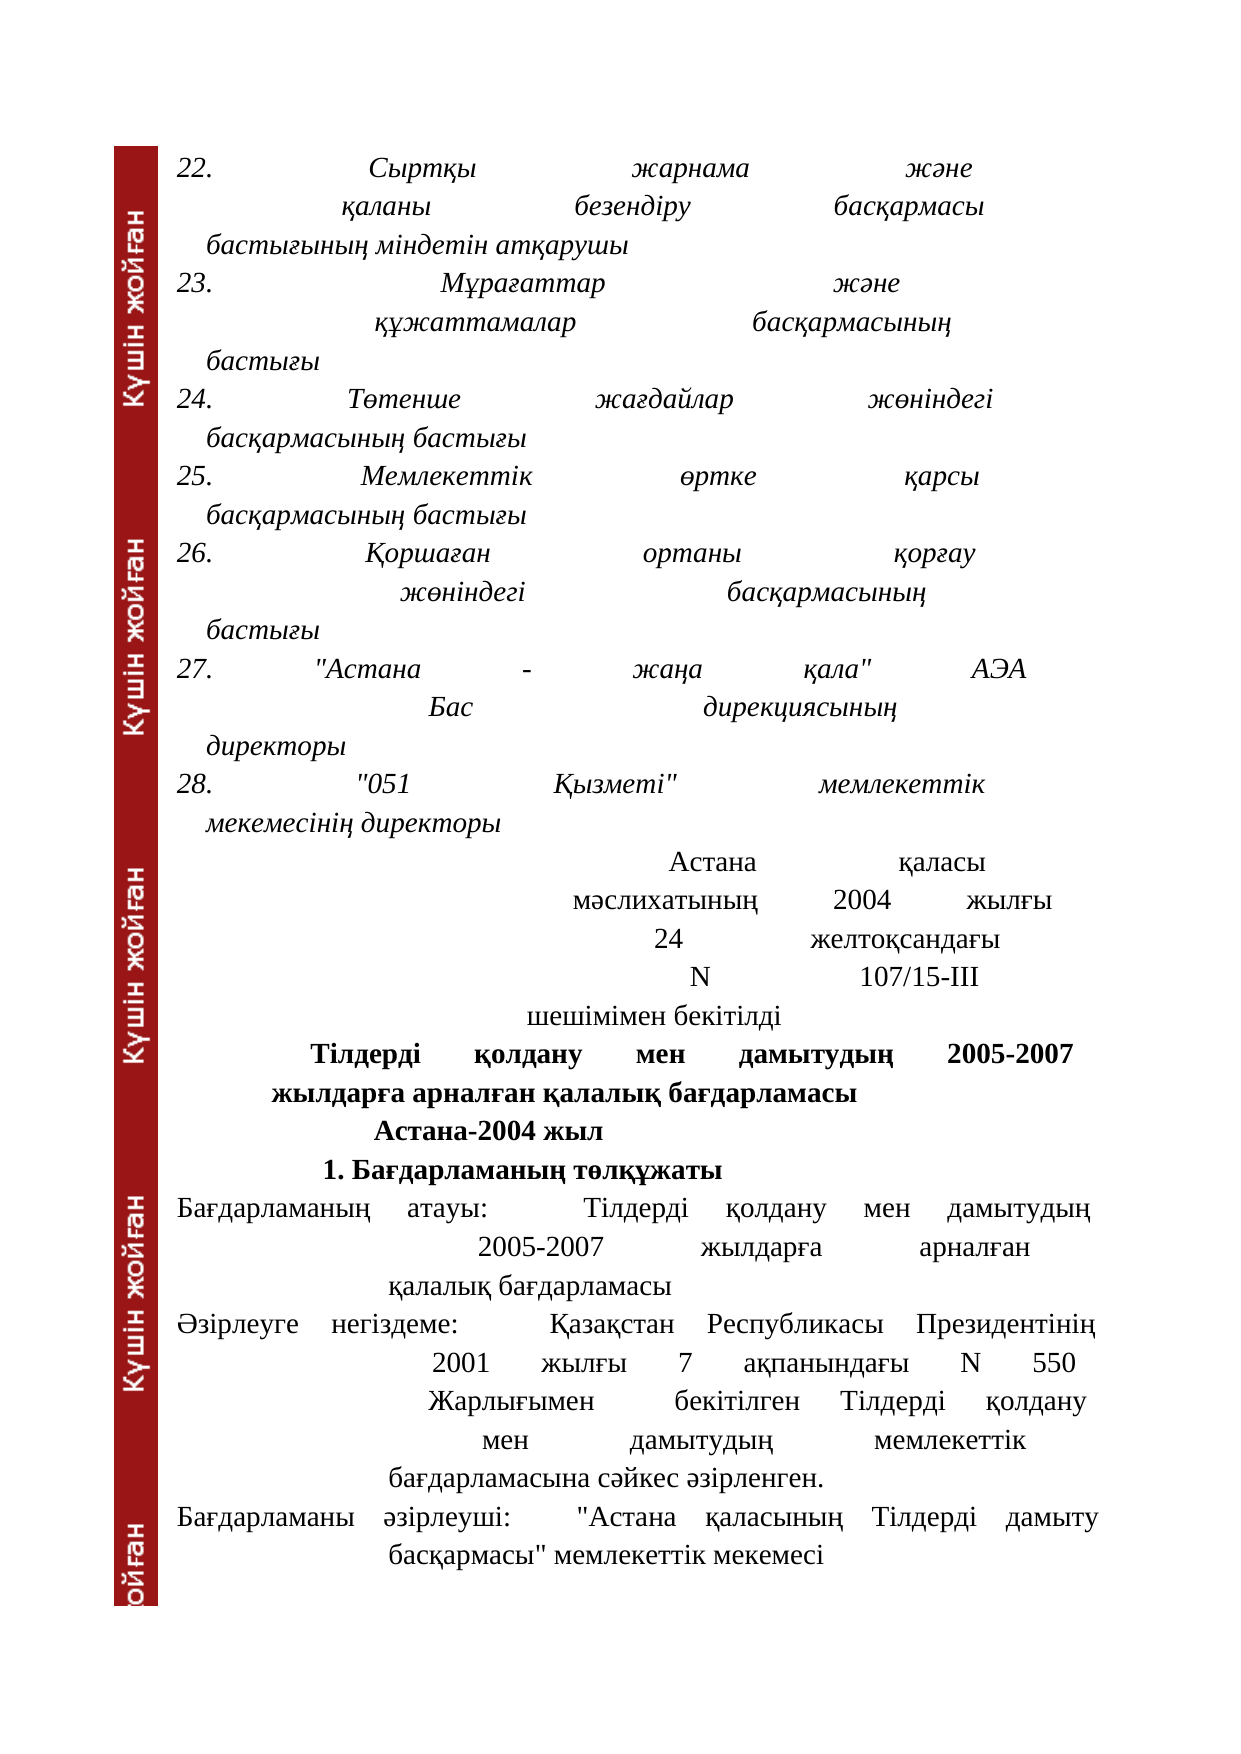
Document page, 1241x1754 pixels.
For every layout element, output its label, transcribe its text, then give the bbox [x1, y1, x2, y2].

picture [114, 1494, 158, 1499]
picture [114, 146, 158, 150]
text 24. Төтенше жағдайлар жөнiндегi басқармасының бастығы [112, 381, 1128, 453]
text 28. "051 Қызметі" мемлекеттік мекемесінің директоры [112, 767, 1128, 839]
picture [114, 839, 158, 844]
text 27. "Астана - жаңа қала" AЭA Бас дирекциясының директоры [112, 651, 1128, 762]
picture [114, 1108, 158, 1113]
text 22. Сыртқы жарнама және қаланы безендiру басқармасы бастығының мiндетiн атқарушы [112, 150, 1128, 261]
picture [114, 762, 158, 767]
text Әзiрлеуге негiздеме: Қазақстан Республикасы Президентiнiң 2001 жылғы 7 ақпанындағы N 550 Жарлығымен бекiтiлген Тілдердi қолдану мен дамытудың мемлекеттiк бағдарламасына сәйкес әзiрленген. [112, 1306, 1128, 1494]
text Астана-2004 жыл [112, 1113, 1128, 1147]
text Тілдерді қолдану мен дамытудың 2005-2007 жылдарға арналған қалалық бағдарламасы [112, 1036, 1128, 1108]
picture [114, 1147, 158, 1152]
text 1. Бағдарламаның төлқұжаты [112, 1152, 1128, 1186]
text 23. Мұрағаттар және құжаттамалар басқармасының бастығы [112, 266, 1128, 376]
picture [114, 646, 158, 651]
text Бағдарламаның атауы: Тiлдердi қолдану мен дамытудың 2005-2007 жылдарға арналған қалалық бағдарламасы [112, 1191, 1128, 1301]
text 26. Қоршаған ортаны қорғау жөнiндегi басқармасының бастығы [112, 535, 1128, 646]
picture [114, 453, 158, 458]
picture [114, 1301, 158, 1306]
picture [114, 1186, 158, 1191]
picture [114, 261, 158, 266]
picture [114, 1571, 158, 1606]
picture [114, 530, 158, 535]
text 25. Мемлекеттiк өртке қарсы басқармасының бастығы [112, 458, 1128, 530]
text Бағдарламаны әзiрлеушi: "Астана қаласының Тілдердi дамыту басқармасы" мемлекеттiк мекемесi [112, 1499, 1128, 1571]
picture [114, 1031, 158, 1036]
picture [114, 376, 158, 381]
text Астана қаласы мәслихатының 2004 жылғы 24 желтоқсандағы N 107/15-ІІІ шешімімен бекітілді [112, 844, 1128, 1031]
